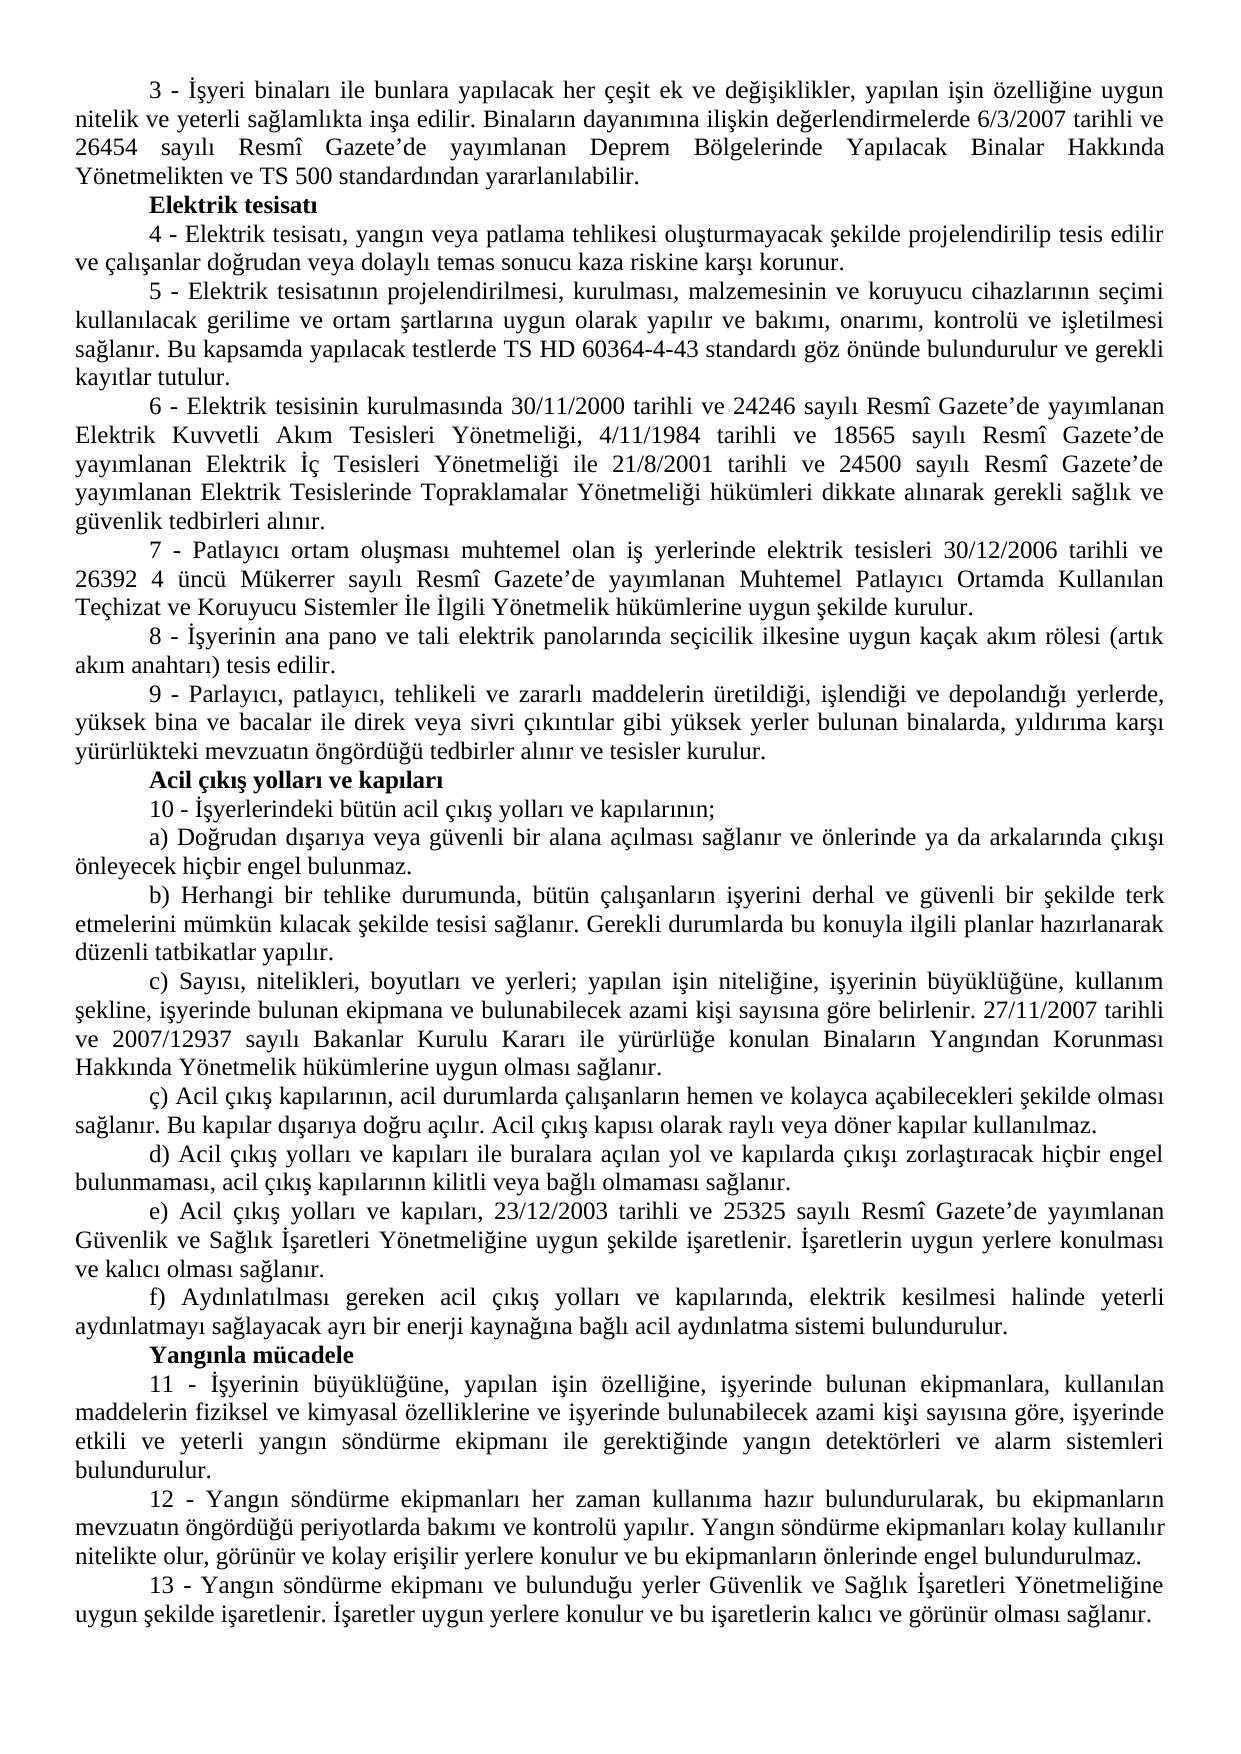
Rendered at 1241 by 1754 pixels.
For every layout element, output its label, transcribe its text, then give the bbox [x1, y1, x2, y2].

text Acil çıkış yolları ve kapıları [75, 765, 1165, 794]
text 4 - Elektrik tesisatı, yangın veya patlama tehlikesi oluşturmayacak şekilde projelendirilip tesis edilir ve çalışanlar doğrudan veya dolaylı temas sonucu kaza riskine karşı korunur. [75, 219, 1165, 276]
text 3 - İşyeri binaları ile bunlara yapılacak her çeşit ek ve değişiklikler, yapılan işin özelliğine uygun nitelik ve yeterli sağlamlıkta inşa edilir. Binaların dayanımına ilişkin değerlendirmelerde 6/3/2007 tarihli ve 26454 sayılı Resmî Gazete’de yayımlanan Deprem Bölgelerinde Yapılacak Binalar Hakkında Yönetmelikten ve TS 500 standardından yararlanılabilir. [75, 75, 1165, 190]
text 12 - Yangın söndürme ekipmanları her zaman kullanıma hazır bulundurularak, bu ekipmanların mevzuatın öngördüğü periyotlarda bakımı ve kontrolü yapılır. Yangın söndürme ekipmanları kolay kullanılır nitelikte olur, görünür ve kolay erişilir yerlere konulur ve bu ekipmanların önlerinde engel bulundurulmaz. [75, 1484, 1165, 1570]
text ç) Acil çıkış kapılarının, acil durumlarda çalışanların hemen ve kolayca açabilecekleri şekilde olması sağlanır. Bu kapılar dışarıya doğru açılır. Acil çıkış kapısı olarak raylı veya döner kapılar kullanılmaz. [75, 1081, 1165, 1139]
text 8 - İşyerinin ana pano ve tali elektrik panolarında seçicilik ilkesine uygun kaçak akım rölesi (artık akım anahtarı) tesis edilir. [75, 621, 1165, 679]
text f) Aydınlatılması gereken acil çıkış yolları ve kapılarında, elektrik kesilmesi halinde yeterli aydınlatmayı sağlayacak ayrı bir enerji kaynağına bağlı acil aydınlatma sistemi bulundurulur. [75, 1282, 1165, 1340]
text 7 - Patlayıcı ortam oluşması muhtemel olan iş yerlerinde elektrik tesisleri 30/12/2006 tarihli ve 26392 4 üncü Mükerrer sayılı Resmî Gazete’de yayımlanan Muhtemel Patlayıcı Ortamda Kullanılan Teçhizat ve Koruyucu Sistemler İle İlgili Yönetmelik hükümlerine uygun şekilde kurulur. [75, 535, 1165, 621]
text 13 - Yangın söndürme ekipmanı ve bulunduğu yerler Güvenlik ve Sağlık İşaretleri Yönetmeliğine uygun şekilde işaretlenir. İşaretler uygun yerlere konulur ve bu işaretlerin kalıcı ve görünür olması sağlanır. [75, 1570, 1165, 1627]
text 11 - İşyerinin büyüklüğüne, yapılan işin özelliğine, işyerinde bulunan ekipmanlara, kullanılan maddelerin fiziksel ve kimyasal özelliklerine ve işyerinde bulunabilecek azami kişi sayısına göre, işyerinde etkili ve yeterli yangın söndürme ekipmanı ile gerektiğinde yangın detektörleri ve alarm sistemleri bulundurulur. [75, 1369, 1165, 1484]
text 9 - Parlayıcı, patlayıcı, tehlikeli ve zararlı maddelerin üretildiği, işlendiği ve depolandığı yerlerde, yüksek bina ve bacalar ile direk veya sivri çıkıntılar gibi yüksek yerler bulunan binalarda, yıldırıma karşı yürürlükteki mevzuatın öngördüğü tedbirler alınır ve tesisler kurulur. [75, 679, 1165, 765]
text 10 - İşyerlerindeki bütün acil çıkış yolları ve kapılarının; [75, 794, 1165, 822]
text e) Acil çıkış yolları ve kapıları, 23/12/2003 tarihli ve 25325 sayılı Resmî Gazete’de yayımlanan Güvenlik ve Sağlık İşaretleri Yönetmeliğine uygun şekilde işaretlenir. İşaretlerin uygun yerlere konulması ve kalıcı olması sağlanır. [75, 1196, 1165, 1282]
text d) Acil çıkış yolları ve kapıları ile buralara açılan yol ve kapılarda çıkışı zorlaştıracak hiçbir engel bulunmaması, acil çıkış kapılarının kilitli veya bağlı olmaması sağlanır. [75, 1139, 1165, 1196]
text b) Herhangi bir tehlike durumunda, bütün çalışanların işyerini derhal ve güvenli bir şekilde terk etmelerini mümkün kılacak şekilde tesisi sağlanır. Gerekli durumlarda bu konuyla ilgili planlar hazırlanarak düzenli tatbikatlar yapılır. [75, 880, 1165, 966]
text Yangınla mücadele [75, 1340, 1165, 1369]
text 5 - Elektrik tesisatının projelendirilmesi, kurulması, malzemesinin ve koruyucu cihazlarının seçimi kullanılacak gerilime ve ortam şartlarına uygun olarak yapılır ve bakımı, onarımı, kontrolü ve işletilmesi sağlanır. Bu kapsamda yapılacak testlerde TS HD 60364-4-43 standardı göz önünde bulundurulur ve gerekli kayıtlar tutulur. [75, 276, 1165, 391]
text Elektrik tesisatı [75, 190, 1165, 219]
text c) Sayısı, nitelikleri, boyutları ve yerleri; yapılan işin niteliğine, işyerinin büyüklüğüne, kullanım şekline, işyerinde bulunan ekipmana ve bulunabilecek azami kişi sayısına göre belirlenir. 27/11/2007 tarihli ve 2007/12937 sayılı Bakanlar Kurulu Kararı ile yürürlüğe konulan Binaların Yangından Korunması Hakkında Yönetmelik hükümlerine uygun olması sağlanır. [75, 966, 1165, 1081]
text a) Doğrudan dışarıya veya güvenli bir alana açılması sağlanır ve önlerinde ya da arkalarında çıkışı önleyecek hiçbir engel bulunmaz. [75, 822, 1165, 880]
text 6 - Elektrik tesisinin kurulmasında 30/11/2000 tarihli ve 24246 sayılı Resmî Gazete’de yayımlanan Elektrik Kuvvetli Akım Tesisleri Yönetmeliği, 4/11/1984 tarihli ve 18565 sayılı Resmî Gazete’de yayımlanan Elektrik İç Tesisleri Yönetmeliği ile 21/8/2001 tarihli ve 24500 sayılı Resmî Gazete’de yayımlanan Elektrik Tesislerinde Topraklamalar Yönetmeliği hükümleri dikkate alınarak gerekli sağlık ve güvenlik tedbirleri alınır. [75, 391, 1165, 535]
